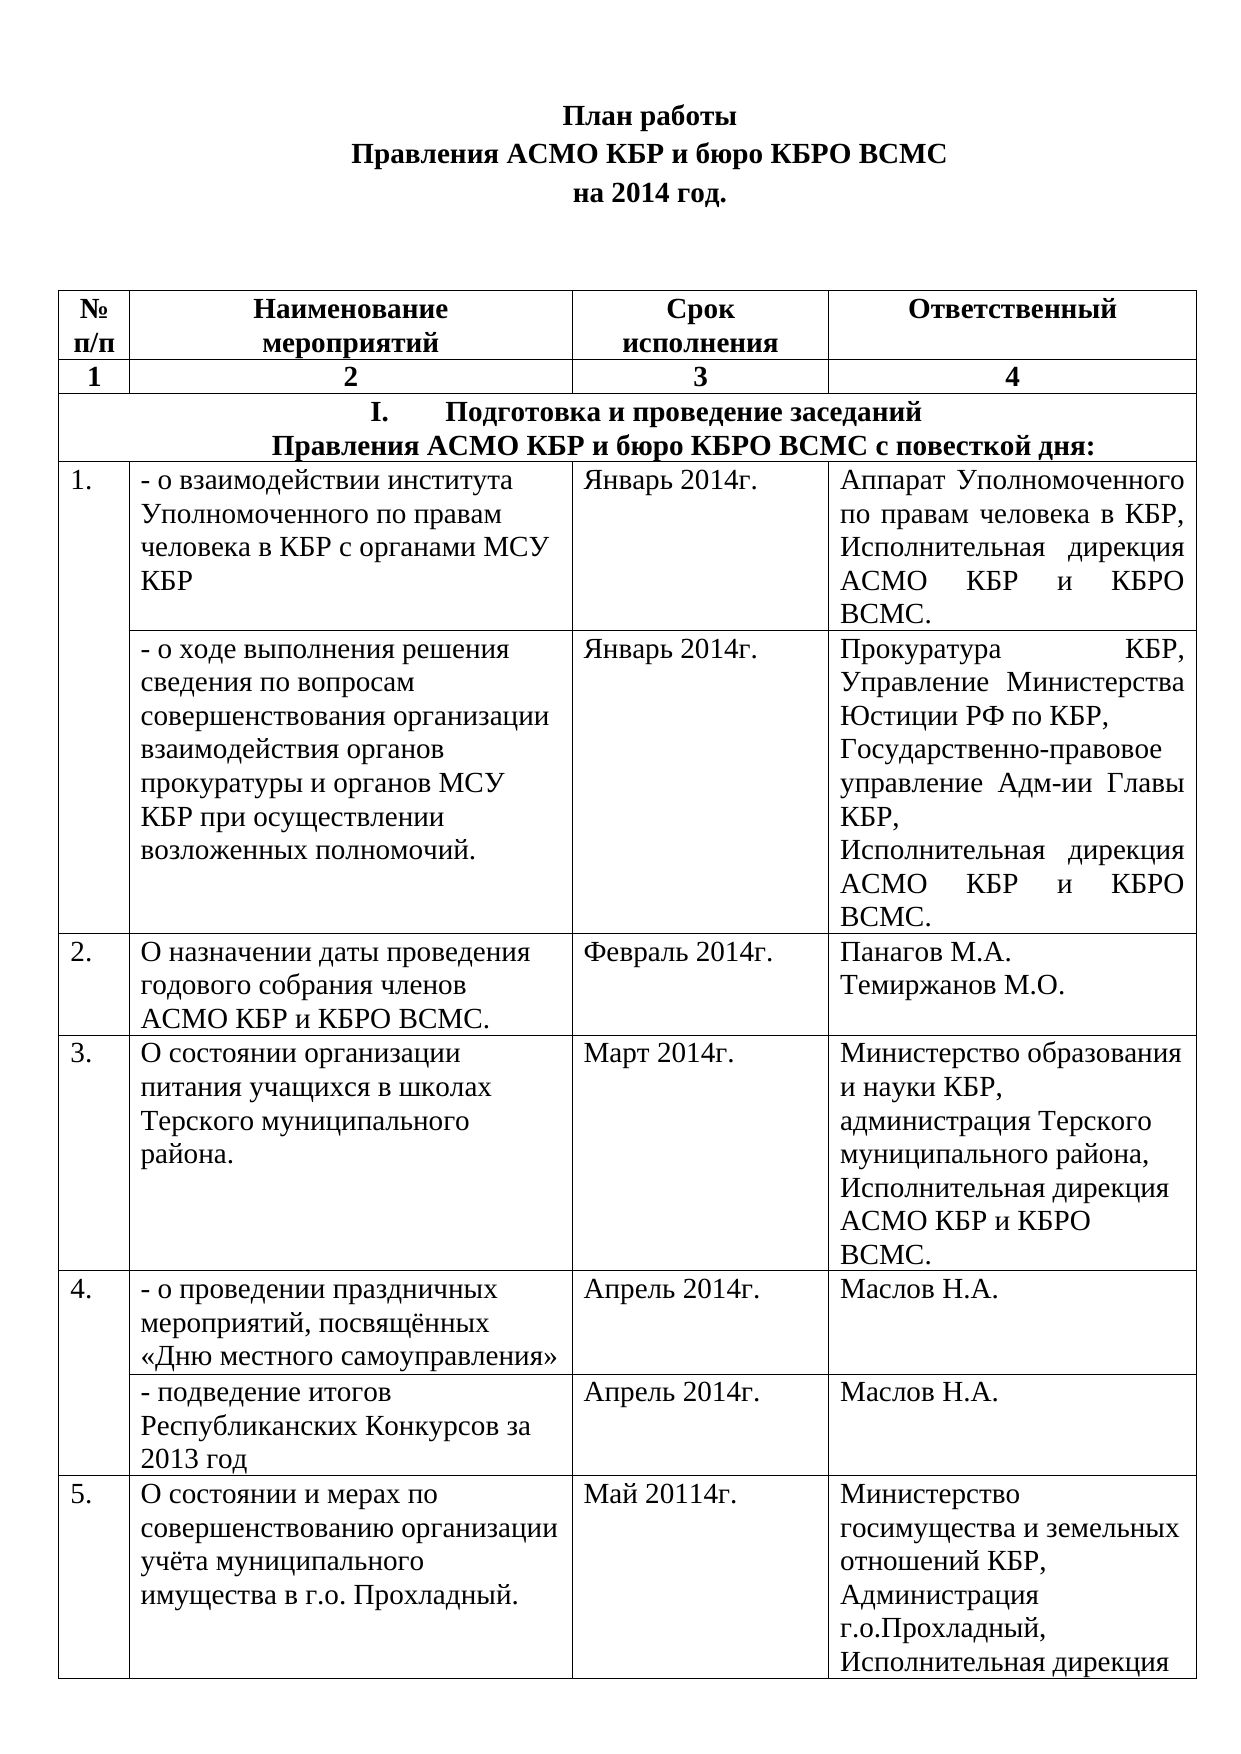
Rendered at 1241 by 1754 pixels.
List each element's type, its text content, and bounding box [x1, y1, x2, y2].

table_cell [829, 1476, 1196, 1677]
table_cell Апрель 2014г. [573, 1271, 828, 1373]
table_cell 2 [130, 360, 572, 393]
table_cell Май 20114г. [573, 1476, 828, 1677]
table_cell Апрель 2014г. [573, 1375, 828, 1475]
table_cell 3 [573, 360, 828, 393]
table_cell Панагов М.А. Темиржанов М.О. [829, 934, 1196, 1034]
table_cell Январь 2014г. [573, 462, 828, 630]
table_cell 2. [59, 934, 129, 1034]
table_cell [130, 1476, 572, 1677]
table_cell 4. [59, 1271, 129, 1475]
table_cell Февраль 2014г. [573, 934, 828, 1034]
table_cell Прокуратура КБР, Управление Министерства Юстиции РФ по КБР, Государственно-правовое управление Адм-ии Главы КБР, Исполнительная дирекция АСМО КБР и КБРО ВСМС. [829, 631, 1196, 933]
table_cell 1. [59, 462, 129, 933]
table_cell 4 [829, 360, 1196, 393]
table_cell Подготовка и проведение заседаний Правления АСМО КБР и бюро КБРО ВСМС с повесткой дня: [59, 394, 1196, 461]
table_cell Январь 2014г. [573, 631, 828, 933]
table_header Наименование мероприятий [130, 291, 572, 358]
list Правления АСМО КБР и бюро КБРО ВСМС [148, 136, 1152, 170]
table_header Срок исполнения [573, 291, 828, 358]
table_header № п/п [59, 291, 129, 358]
table_header Ответственный [829, 291, 1196, 358]
table_cell Аппарат Уполномоченного по правам человека в КБР, Исполнительная дирекция АСМО КБР и КБРО ВСМС. [829, 462, 1196, 630]
table_cell - о проведении праздничных мероприятий, посвящённых «Дню местного самоуправления» [130, 1271, 572, 1373]
table_cell Март 2014г. [573, 1036, 828, 1270]
table_cell - о взаимодействии института Уполномоченного по правам человека в КБР с органами МСУ КБР [130, 462, 572, 630]
table_cell 1 [59, 360, 129, 393]
table_cell 3. [59, 1036, 129, 1270]
table_cell О состоянии организации питания учащихся в школах Терского муниципального района. [130, 1036, 572, 1270]
list План работы [148, 98, 1152, 131]
table_cell О назначении даты проведения годового собрания членов АСМО КБР и КБРО ВСМС. [130, 934, 572, 1034]
list на 2014 год. [148, 175, 1152, 208]
table_cell Министерство образования и науки КБР, администрация Терского муниципального района, Исполнительная дирекция АСМО КБР и КБРО ВСМС. [829, 1036, 1196, 1270]
table_cell - подведение итогов Республиканских Конкурсов за 2013 год [130, 1375, 572, 1475]
table_cell - о ходе выполнения решения сведения по вопросам совершенствования организации взаимодействия органов прокуратуры и органов МСУ КБР при осуществлении возложенных полномочий. [130, 631, 572, 933]
table_cell Маслов Н.А. [829, 1271, 1196, 1373]
table_cell 5. [59, 1476, 129, 1677]
table_cell Маслов Н.А. [829, 1375, 1196, 1475]
